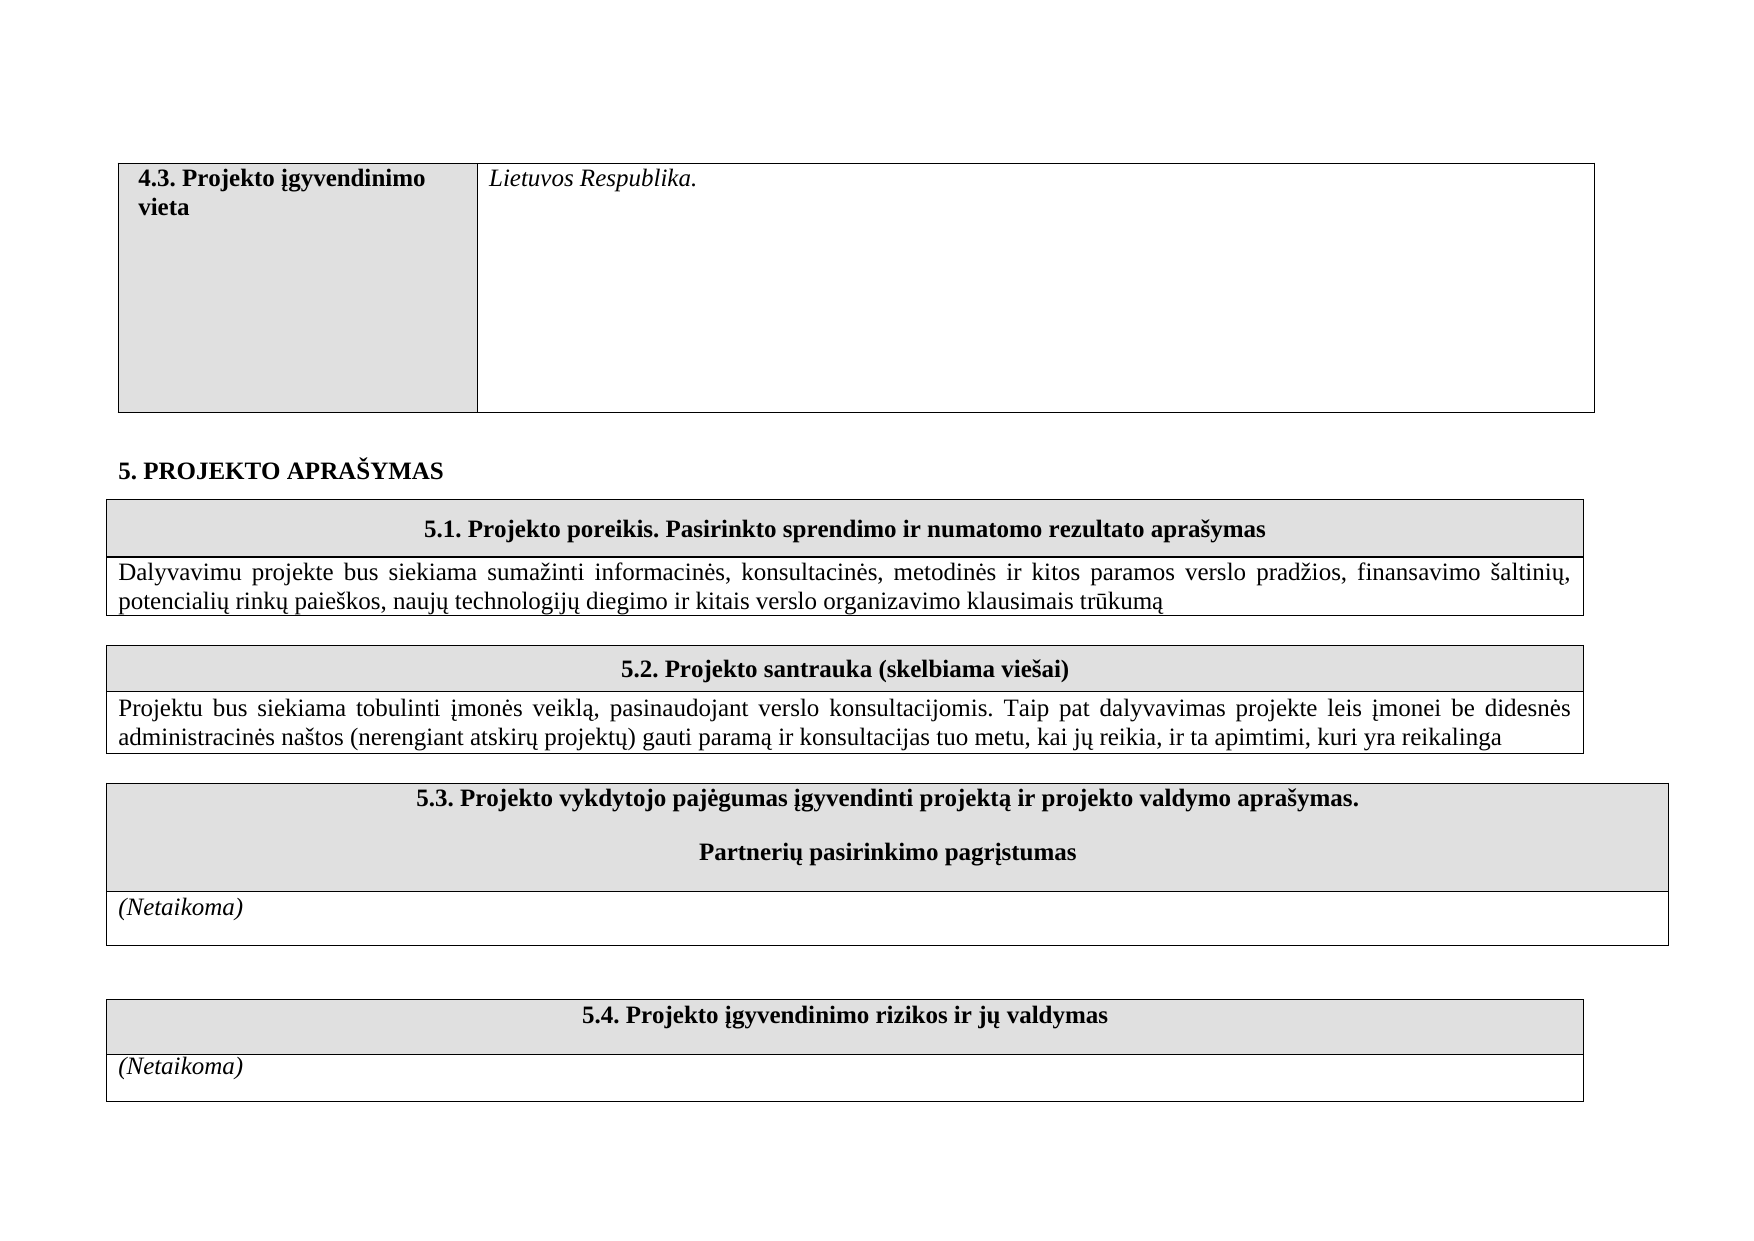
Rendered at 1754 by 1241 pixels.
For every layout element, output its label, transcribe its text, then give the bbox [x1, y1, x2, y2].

table_header 4.3. Projekto įgyvendinimo vieta [119, 164, 477, 412]
table_cell Dalyvavimu projekte bus siekiama sumažinti informacinės, konsultacinės, metodinės ir kitos paramos verslo pradžios, finansavimo šaltinių, potencialių rinkų paieškos, naujų technologijų diegimo ir kitais verslo organizavimo klausimais trūkumą [107, 558, 1583, 615]
table_header 5.3. Projekto vykdytojo pajėgumas įgyvendinti projektą ir projekto valdymo aprašymas. Partnerių pasirinkimo pagrįstumas [107, 784, 1668, 891]
table_header Lietuvos Respublika. [478, 164, 1594, 412]
table_cell 5.1. Projekto poreikis. Pasirinkto sprendimo ir numatomo rezultato aprašymas [107, 500, 1583, 556]
table_header 5.4. Projekto įgyvendinimo rizikos ir jų valdymas [107, 1000, 1583, 1054]
table_cell (Netaikoma) [107, 892, 1668, 945]
table_header 5.2. Projekto santrauka (skelbiama viešai) [107, 646, 1583, 691]
table_header 5. PROJEKTO APRAŠYMAS [107, 441, 1583, 499]
table_cell (Netaikoma) [107, 1055, 1583, 1101]
table_cell Projektu bus siekiama tobulinti įmonės veiklą, pasinaudojant verslo konsultacijomis. Taip pat dalyvavimas projekte leis įmonei be didesnės administracinės naštos (nerengiant atskirų projektų) gauti paramą ir konsultacijas tuo metu, kai jų reikia, ir ta apimtimi, kuri yra reikalinga [107, 692, 1583, 753]
